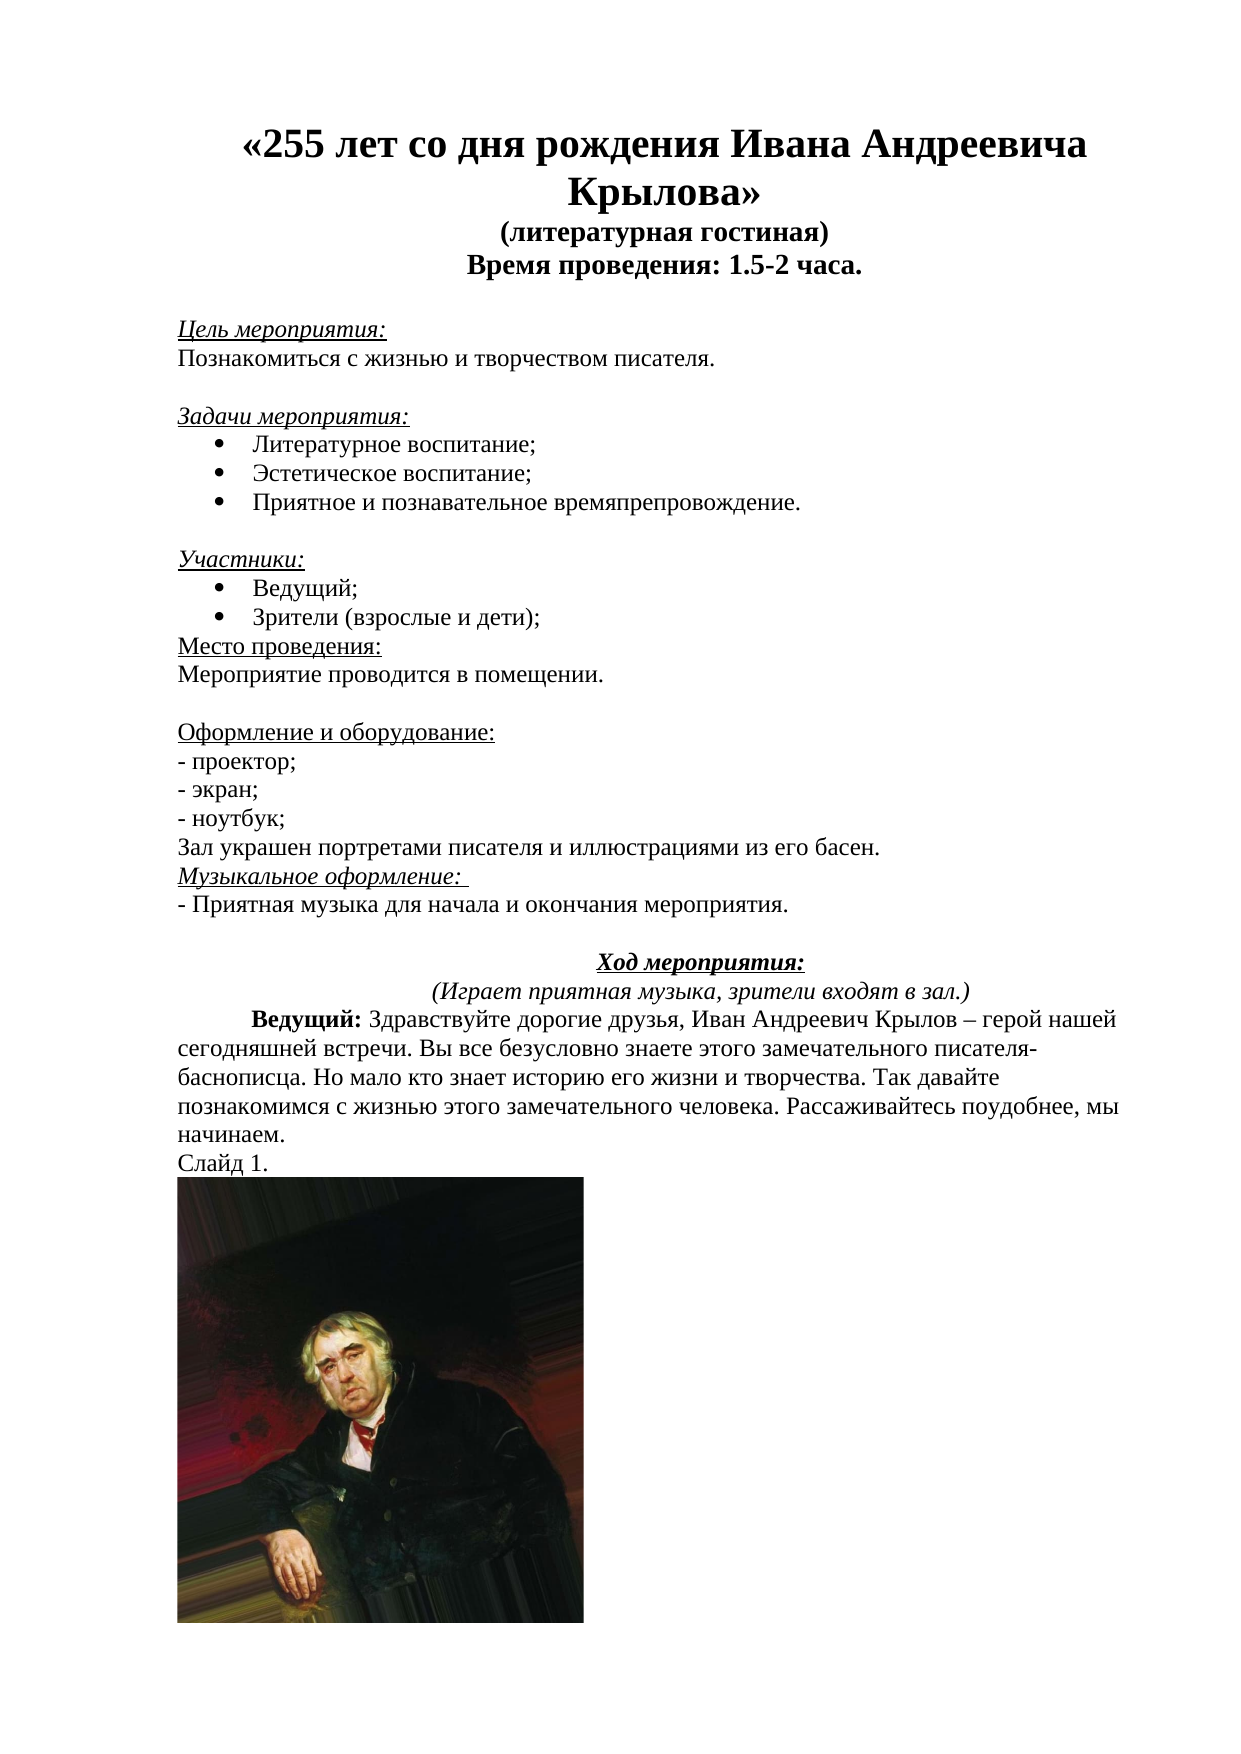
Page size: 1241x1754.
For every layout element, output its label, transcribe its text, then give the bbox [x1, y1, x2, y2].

text Участники: [177, 544, 1152, 573]
list Зрители (взрослые и дети); [215, 602, 1152, 631]
text (Играет приятная музыка, зрители входят в зал.) [252, 976, 1152, 1004]
text (литературная гостиная) [177, 214, 1152, 247]
list Приятное и познавательное времяпрепровождение. [215, 487, 1152, 516]
text Музыкальное оформление: [177, 861, 1152, 889]
text Ведущий: Здравствуйте дорогие друзья, Иван Андреевич Крылов – герой нашей сегодняшней встречи. Вы все безусловно знаете этого замечательного писателя-баснописца. Но мало кто знает историю его жизни и творчества. Так давайте познакомимся с жизнью этого замечательного человека. Рассаживайтесь поудобнее, мы начинаем. [177, 1004, 1152, 1148]
text Ход мероприятия: [252, 947, 1152, 976]
text Время проведения: 1.5-2 часа. [177, 247, 1152, 281]
text - Приятная музыка для начала и окончания мероприятия. [177, 889, 1152, 918]
picture [177, 1177, 584, 1623]
text - ноутбук; [177, 803, 1152, 832]
list Эстетическое воспитание; [215, 458, 1152, 487]
list Литературное воспитание; [215, 429, 1152, 458]
text - экран; [177, 774, 1152, 803]
text Место проведения: [177, 631, 1152, 659]
text Цель мероприятия: [177, 314, 1152, 343]
text Оформление и оборудование: [177, 717, 1152, 746]
text Задачи мероприятия: [177, 401, 1152, 429]
text - проектор; [177, 746, 1152, 774]
text Мероприятие проводится в помещении. [177, 659, 1152, 688]
text Зал украшен портретами писателя и иллюстрациями из его басен. [177, 832, 1152, 861]
text Познакомиться с жизнью и творчеством писателя. [177, 343, 1152, 372]
text «255 лет со дня рождения Ивана Андреевича Крылова» [177, 118, 1152, 214]
list Ведущий; [215, 573, 1152, 602]
text Слайд 1. [177, 1148, 1152, 1177]
